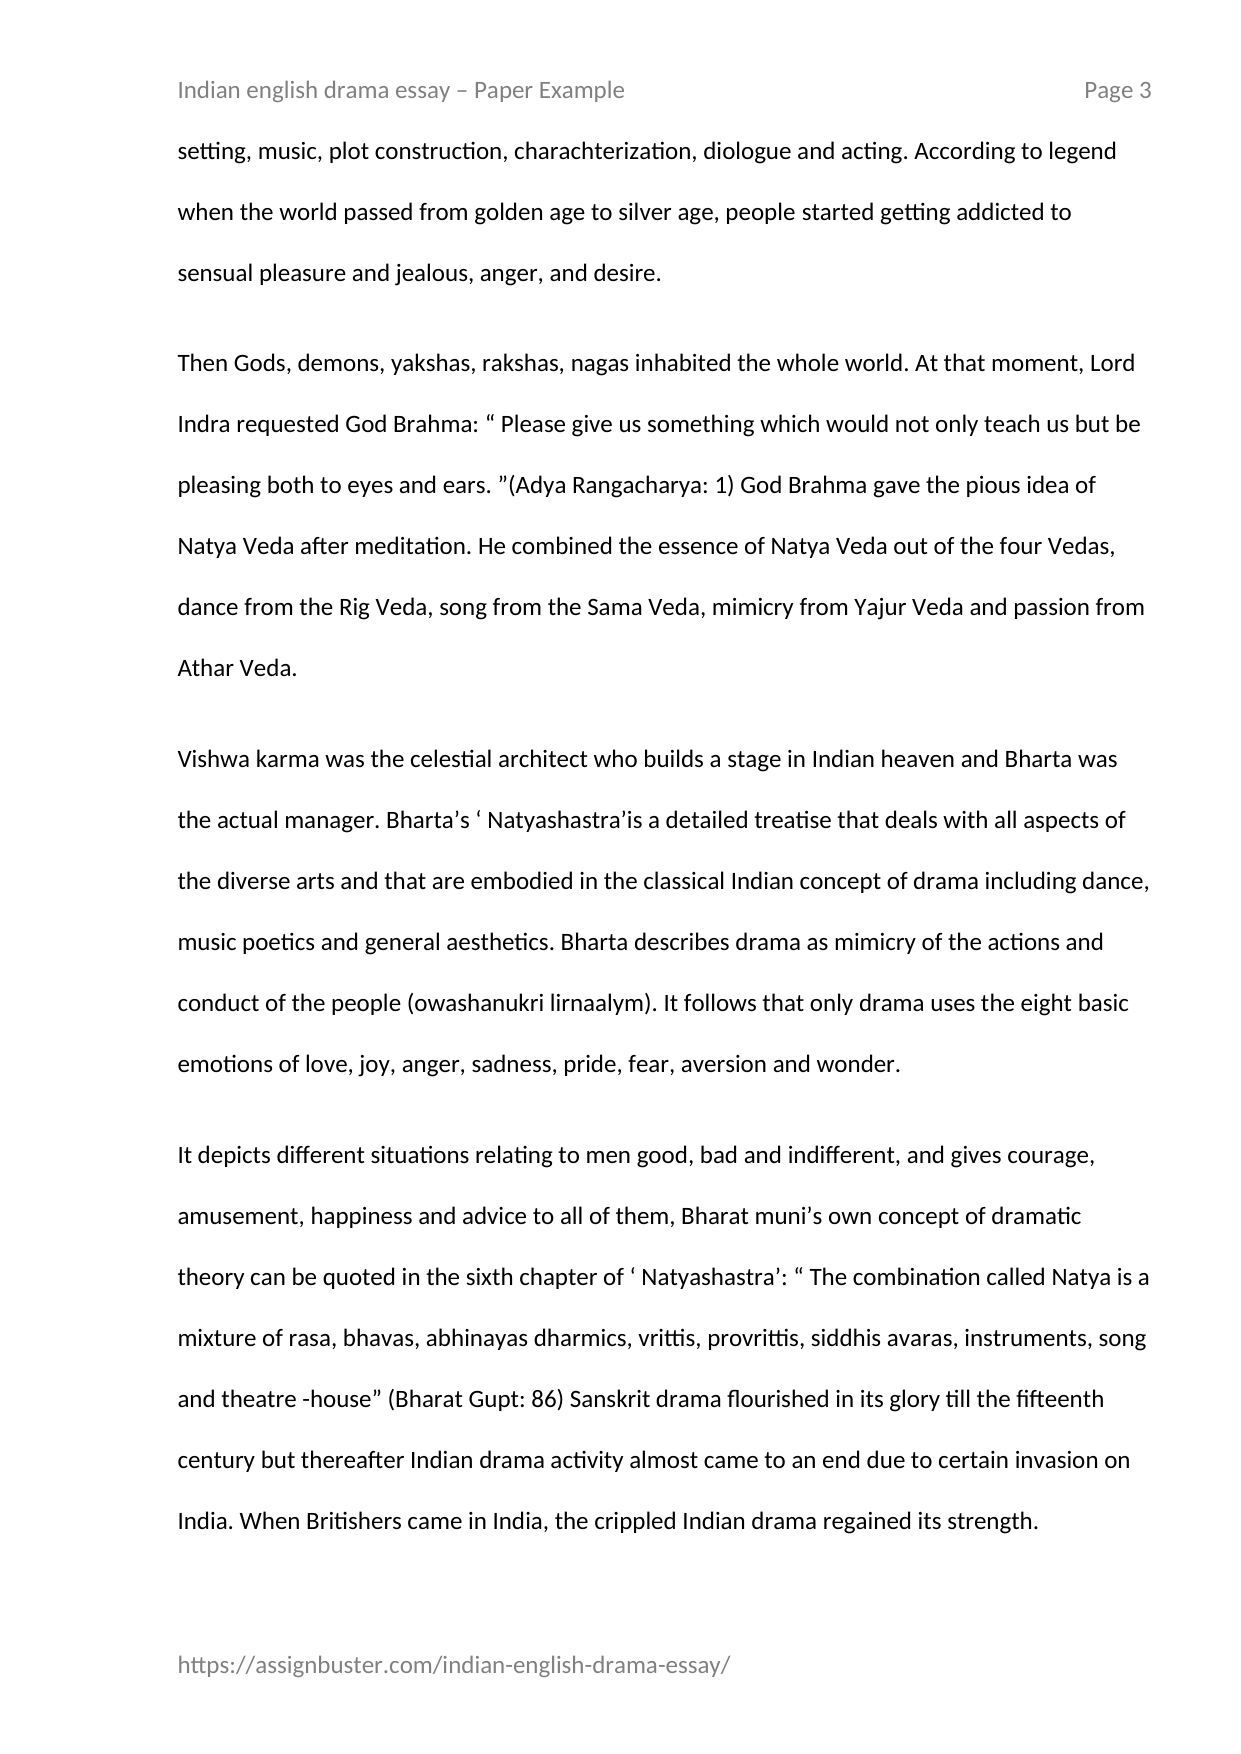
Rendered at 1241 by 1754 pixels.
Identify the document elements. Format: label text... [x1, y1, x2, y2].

text Then Gods, demons, yakshas, rakshas, nagas inhabited the whole world. At that moment, Lord Indra requested God Brahma: “ Please give us something which would not only teach us but be pleasing both to eyes and ears. ”(Adya Rangacharya: 1) God Brahma gave the pious idea of Natya Veda after meditation. He combined the essence of Natya Veda out of the four Vedas, dance from the Rig Veda, song from the Sama Veda, mimicry from Yajur Veda and passion from Athar Veda. [177, 347, 1152, 683]
text It depicts different situations relating to men good, bad and indifferent, and gives courage, amusement, happiness and advice to all of them, Bharat muni’s own concept of dramatic theory can be quoted in the sixth chapter of ‘ Natyashastra’: “ The combination called Natya is a mixture of rasa, bhavas, abhinayas dharmics, vrittis, provrittis, siddhis avaras, instruments, song and theatre -house” (Bharat Gupt: 86) Sanskrit drama flourished in its glory till the fifteenth century but thereafter Indian drama activity almost came to an end due to certain invasion on India. When Britishers came in India, the crippled Indian drama regained its strength. [177, 1139, 1152, 1536]
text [177, 135, 1152, 287]
text Vishwa karma was the celestial architect who builds a stage in Indian heaven and Bharta was the actual manager. Bharta’s ‘ Natyashastra’is a detailed treatise that deals with all aspects of the diverse arts and that are embodied in the classical Indian concept of drama including dance, music poetics and general aesthetics. Bharta describes drama as mimicry of the actions and conduct of the people (owashanukri lirnaalym). It follows that only drama uses the eight basic emotions of love, joy, anger, sadness, pride, fear, aversion and wonder. [177, 743, 1152, 1079]
